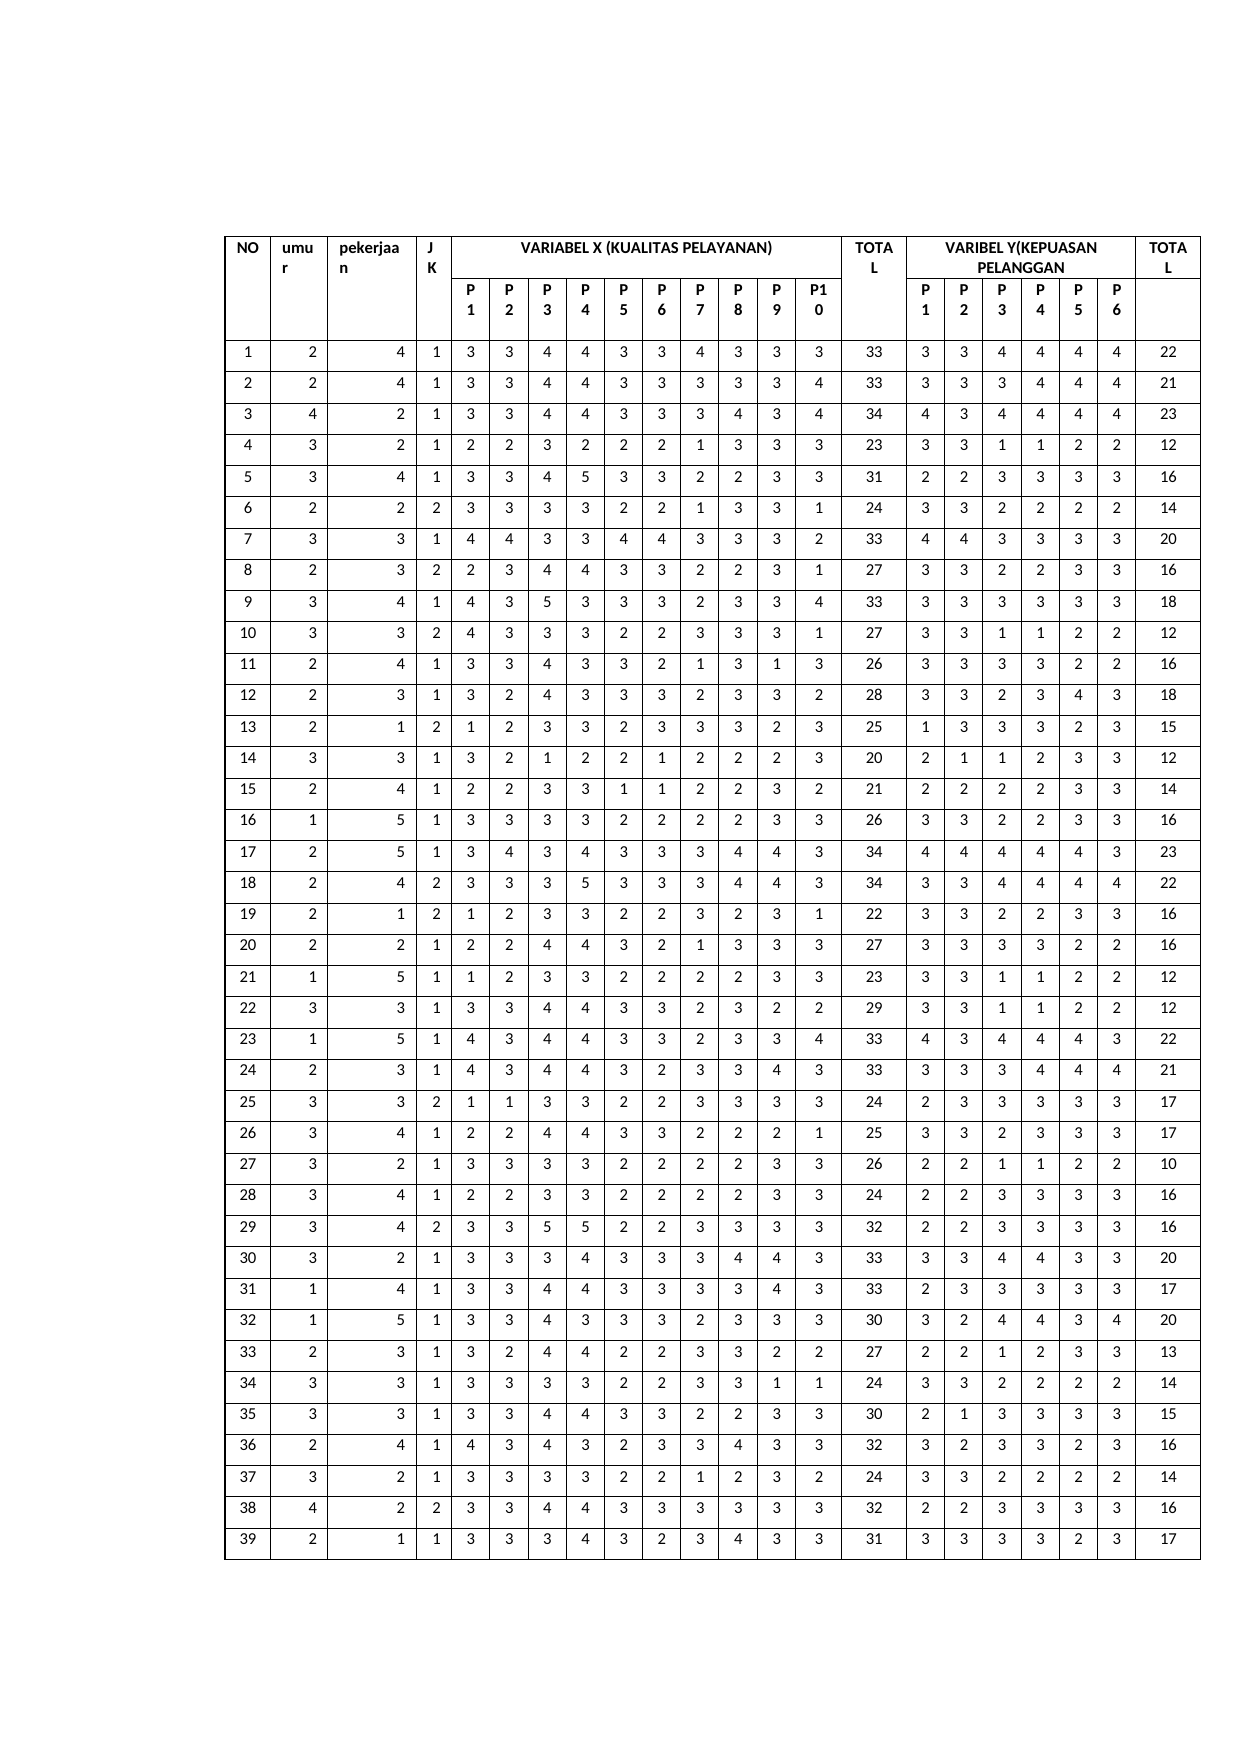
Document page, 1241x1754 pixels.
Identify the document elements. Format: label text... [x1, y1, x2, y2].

table_cell 2 [1060, 966, 1097, 996]
table_cell 1 [271, 966, 327, 996]
table_cell 3 [796, 1404, 841, 1434]
table_cell 3 [1098, 716, 1135, 746]
table_cell 3 [1098, 560, 1135, 590]
table_cell 2 [605, 497, 642, 527]
table_cell 23 [842, 966, 906, 996]
table_cell 3 [681, 841, 718, 871]
table_cell 3 [945, 685, 982, 715]
table_cell 39 [226, 1529, 270, 1559]
table_cell 1 [417, 685, 451, 715]
table_cell 3 [719, 1279, 757, 1309]
table_cell 2 [1060, 435, 1097, 465]
table_cell 3 [643, 1404, 680, 1434]
table_cell 3 [1098, 779, 1135, 809]
table_cell 3 [1098, 810, 1135, 840]
table_cell 2 [719, 779, 757, 809]
table_cell 3 [796, 435, 841, 465]
table_cell 2 [1098, 1154, 1135, 1184]
table_cell 1 [945, 1404, 982, 1434]
table_cell 4 [529, 1341, 566, 1371]
table_cell 3 [945, 1122, 982, 1152]
table_cell 4 [567, 372, 604, 402]
table_cell 1 [417, 1341, 451, 1371]
table_cell 2 [417, 716, 451, 746]
table_cell 2 [1022, 1372, 1059, 1402]
table_cell 3 [1098, 1122, 1135, 1152]
table_cell 3 [452, 997, 489, 1027]
table_cell 2 [271, 935, 327, 965]
table_cell 2 [605, 1372, 642, 1402]
table_cell 3 [1060, 1122, 1097, 1152]
table_cell 3 [1022, 591, 1059, 621]
table_cell 3 [681, 622, 718, 652]
table_cell 2 [719, 747, 757, 777]
table_cell 2 [907, 779, 944, 809]
table_cell 3 [490, 1497, 528, 1527]
table_cell 3 [529, 810, 566, 840]
table_cell 2 [681, 1185, 718, 1215]
table_cell 1 [417, 372, 451, 402]
table_cell 9 [226, 591, 270, 621]
table_cell 2 [945, 1310, 982, 1340]
table_cell 3 [1022, 1497, 1059, 1527]
table_cell 4 [907, 529, 944, 559]
table_cell 2 [417, 904, 451, 934]
table_cell 3 [328, 1091, 416, 1121]
table_cell 12 [1136, 997, 1200, 1027]
table_cell 3 [529, 622, 566, 652]
table_cell 2 [271, 560, 327, 590]
table_cell 1 [452, 904, 489, 934]
table_cell 2 [681, 810, 718, 840]
table_cell 3 [1022, 716, 1059, 746]
table_cell 4 [1022, 1060, 1059, 1090]
table_cell 2 [452, 1185, 489, 1215]
table_cell 2 [907, 1497, 944, 1527]
table_cell 3 [719, 716, 757, 746]
table_cell 21 [842, 779, 906, 809]
table_cell 33 [842, 1247, 906, 1277]
table_cell 2 [796, 685, 841, 715]
table_cell 34 [842, 872, 906, 902]
table_cell 3 [605, 1529, 642, 1559]
table_cell 3 [681, 404, 718, 434]
table_cell 3 [1060, 1185, 1097, 1215]
table_cell 3 [490, 404, 528, 434]
table_cell 3 [643, 685, 680, 715]
table_cell 2 [271, 372, 327, 402]
table_cell 3 [452, 1279, 489, 1309]
table_cell 4 [529, 560, 566, 590]
table_cell 3 [567, 904, 604, 934]
table_cell 1 [796, 622, 841, 652]
table_cell 2 [1022, 560, 1059, 590]
table_cell 24 [842, 1372, 906, 1402]
table_cell 3 [983, 1060, 1021, 1090]
table_cell 3 [1060, 591, 1097, 621]
table_cell 2 [452, 779, 489, 809]
table_cell 17 [1136, 1122, 1200, 1152]
table_cell P7 [681, 279, 718, 340]
table_cell 26 [842, 654, 906, 684]
table_cell 3 [452, 1216, 489, 1246]
table_cell 2 [271, 1341, 327, 1371]
table_cell 3 [945, 810, 982, 840]
table_cell 2 [681, 591, 718, 621]
table_cell 2 [328, 935, 416, 965]
table_cell 2 [643, 1185, 680, 1215]
table_cell 2 [328, 404, 416, 434]
table_cell 1 [796, 904, 841, 934]
table_cell 3 [567, 810, 604, 840]
table_cell 2 [1098, 622, 1135, 652]
table_cell 2 [328, 1466, 416, 1496]
table_cell 3 [983, 1435, 1021, 1465]
table_cell 1 [681, 654, 718, 684]
table_cell 3 [1060, 1341, 1097, 1371]
table_cell 1 [417, 1435, 451, 1465]
table_cell 3 [983, 654, 1021, 684]
table_cell 3 [758, 435, 795, 465]
table_cell 3 [758, 1529, 795, 1559]
table_cell 2 [452, 935, 489, 965]
table_cell 4 [529, 654, 566, 684]
table_cell 3 [1060, 1404, 1097, 1434]
table_cell 2 [417, 1091, 451, 1121]
table_header VARIBEL Y(KEPUASAN PELANGGAN [907, 237, 1135, 278]
table_cell 3 [567, 622, 604, 652]
table_cell 4 [643, 529, 680, 559]
table_cell 4 [1060, 1029, 1097, 1059]
table_cell 3 [452, 747, 489, 777]
table_cell 3 [643, 1247, 680, 1277]
table_cell 3 [271, 1404, 327, 1434]
table_cell 3 [490, 810, 528, 840]
table_cell 3 [529, 904, 566, 934]
table_cell 3 [758, 466, 795, 496]
table_cell 11 [226, 654, 270, 684]
table_cell 2 [643, 810, 680, 840]
table_cell 1 [1022, 997, 1059, 1027]
table_cell 3 [719, 341, 757, 371]
table_cell 3 [643, 997, 680, 1027]
table_cell 3 [452, 1247, 489, 1277]
table_cell 3 [452, 1341, 489, 1371]
table_cell 3 [605, 1404, 642, 1434]
table_cell 3 [490, 1529, 528, 1559]
table_cell 21 [1136, 372, 1200, 402]
table_cell 14 [1136, 497, 1200, 527]
table_cell 4 [529, 1122, 566, 1152]
table_cell 10 [226, 622, 270, 652]
table_cell 2 [490, 1185, 528, 1215]
table_cell 4 [758, 1247, 795, 1277]
table_cell 3 [1060, 779, 1097, 809]
table_cell 4 [490, 529, 528, 559]
table_cell 2 [452, 435, 489, 465]
table_cell 3 [758, 1404, 795, 1434]
table_cell 3 [719, 997, 757, 1027]
table_cell 3 [907, 872, 944, 902]
table_cell 3 [945, 716, 982, 746]
table_cell 3 [945, 1247, 982, 1277]
table_cell 24 [842, 1466, 906, 1496]
table_cell 33 [842, 529, 906, 559]
table_cell 2 [681, 1029, 718, 1059]
table_cell 2 [1060, 1154, 1097, 1184]
table_cell 2 [719, 560, 757, 590]
table_cell P8 [719, 279, 757, 340]
table_cell 2 [983, 497, 1021, 527]
table_cell 1 [643, 779, 680, 809]
table_cell 1 [605, 779, 642, 809]
table_cell 3 [490, 1279, 528, 1309]
table_cell 4 [907, 1029, 944, 1059]
table_cell 3 [271, 1122, 327, 1152]
table_cell 2 [643, 1341, 680, 1371]
table_cell 3 [983, 935, 1021, 965]
table_cell 3 [605, 841, 642, 871]
table_cell 3 [567, 529, 604, 559]
table_cell 4 [1022, 404, 1059, 434]
table_cell 4 [452, 529, 489, 559]
table_cell 2 [719, 1154, 757, 1184]
table_cell 2 [605, 435, 642, 465]
table_cell 5 [328, 810, 416, 840]
table_cell 2 [1060, 654, 1097, 684]
table_cell 1 [417, 435, 451, 465]
table_cell 3 [490, 1372, 528, 1402]
table_cell 3 [567, 1372, 604, 1402]
table_cell 4 [529, 1497, 566, 1527]
table_cell 31 [226, 1279, 270, 1309]
table_cell 33 [226, 1341, 270, 1371]
table_cell 1 [1022, 435, 1059, 465]
table_cell 2 [417, 1216, 451, 1246]
table_cell 2 [328, 1154, 416, 1184]
table_cell 2 [1098, 935, 1135, 965]
table_cell 3 [1022, 1435, 1059, 1465]
table_cell 24 [226, 1060, 270, 1090]
table_cell 2 [490, 716, 528, 746]
table_cell 20 [1136, 1310, 1200, 1340]
table_cell 3 [226, 404, 270, 434]
table_cell 3 [490, 1404, 528, 1434]
table_cell 3 [907, 1435, 944, 1465]
table_cell 2 [796, 1341, 841, 1371]
table_cell 4 [1098, 341, 1135, 371]
table_cell 1 [1022, 1154, 1059, 1184]
table_cell 3 [490, 622, 528, 652]
table_cell 16 [1136, 1497, 1200, 1527]
table_cell 3 [719, 935, 757, 965]
table_cell 15 [1136, 716, 1200, 746]
table_cell 3 [945, 1279, 982, 1309]
table_cell 3 [529, 497, 566, 527]
table_cell 3 [758, 685, 795, 715]
table_cell 3 [796, 1497, 841, 1527]
table_cell 2 [643, 1216, 680, 1246]
table_cell 2 [983, 779, 1021, 809]
table_cell 2 [681, 747, 718, 777]
table_cell 4 [983, 341, 1021, 371]
table_cell 29 [226, 1216, 270, 1246]
table_cell 2 [490, 966, 528, 996]
table_cell 3 [1022, 685, 1059, 715]
table_cell 3 [945, 372, 982, 402]
table_cell 1 [796, 497, 841, 527]
table_cell 3 [452, 1404, 489, 1434]
table_cell 17 [1136, 1091, 1200, 1121]
table_cell 16 [1136, 466, 1200, 496]
table_cell 3 [328, 622, 416, 652]
table_cell 4 [719, 841, 757, 871]
table_cell 3 [907, 497, 944, 527]
table_cell 3 [529, 529, 566, 559]
table_cell 2 [605, 1435, 642, 1465]
table_cell 3 [1060, 1497, 1097, 1527]
table_cell 3 [452, 685, 489, 715]
table_cell 3 [529, 1372, 566, 1402]
table_cell 2 [328, 435, 416, 465]
table_cell 3 [719, 1216, 757, 1246]
table_cell 3 [567, 497, 604, 527]
table_cell 3 [328, 997, 416, 1027]
table_cell 4 [1060, 1060, 1097, 1090]
table_cell 3 [1022, 1185, 1059, 1215]
table_cell 3 [605, 341, 642, 371]
table_cell 3 [681, 372, 718, 402]
table_cell 4 [1098, 1310, 1135, 1340]
table_cell 27 [226, 1154, 270, 1184]
table_cell 2 [643, 1091, 680, 1121]
table_cell 4 [1098, 404, 1135, 434]
table_cell 1 [796, 1122, 841, 1152]
table_cell P10 [796, 279, 841, 340]
table_cell 2 [796, 997, 841, 1027]
table_cell 3 [490, 1154, 528, 1184]
table_cell 3 [983, 1185, 1021, 1215]
table_cell 3 [643, 1310, 680, 1340]
table_cell 3 [796, 1279, 841, 1309]
table_cell 3 [796, 1435, 841, 1465]
table_cell 3 [681, 1529, 718, 1559]
table_cell 1 [417, 1466, 451, 1496]
table_cell 2 [1060, 716, 1097, 746]
table_cell 13 [226, 716, 270, 746]
table_cell 2 [907, 1404, 944, 1434]
table_cell 2 [1060, 935, 1097, 965]
table_cell 3 [681, 1247, 718, 1277]
table_cell 33 [842, 372, 906, 402]
table_cell P3 [529, 279, 566, 340]
table_cell 4 [328, 1279, 416, 1309]
table_cell 3 [328, 1060, 416, 1090]
table_cell 2 [1060, 1466, 1097, 1496]
table_cell 12 [1136, 747, 1200, 777]
table_cell 3 [529, 1154, 566, 1184]
table_cell 3 [758, 1310, 795, 1340]
table_cell 19 [226, 904, 270, 934]
table_cell 3 [758, 404, 795, 434]
table_cell 3 [1098, 466, 1135, 496]
table_cell 3 [271, 466, 327, 496]
table_cell 3 [758, 779, 795, 809]
table_cell 1 [417, 404, 451, 434]
table_cell 24 [842, 497, 906, 527]
table_cell 3 [328, 685, 416, 715]
table_cell 3 [719, 1060, 757, 1090]
table_cell 22 [1136, 1029, 1200, 1059]
table_cell 2 [945, 466, 982, 496]
table_cell 20 [1136, 1247, 1200, 1277]
table_cell 2 [271, 841, 327, 871]
table_cell P5 [1060, 279, 1097, 340]
table_cell 32 [226, 1310, 270, 1340]
table_cell 2 [271, 1435, 327, 1465]
table_cell 3 [681, 872, 718, 902]
table_cell 3 [983, 1279, 1021, 1309]
table_cell 3 [945, 1372, 982, 1402]
table_cell 3 [907, 1372, 944, 1402]
table_cell 2 [796, 1466, 841, 1496]
table_cell 2 [643, 966, 680, 996]
table_cell 3 [605, 1497, 642, 1527]
table_cell 4 [328, 779, 416, 809]
table_cell 3 [490, 1029, 528, 1059]
table_cell 2 [643, 1529, 680, 1559]
table_cell 4 [758, 1279, 795, 1309]
table_cell 3 [719, 497, 757, 527]
table_cell 1 [271, 1279, 327, 1309]
table_cell 4 [945, 841, 982, 871]
table_cell 3 [529, 716, 566, 746]
table_cell 25 [842, 1122, 906, 1152]
table_cell 3 [490, 997, 528, 1027]
table_cell 4 [1060, 685, 1097, 715]
table_cell 3 [681, 1435, 718, 1465]
table_cell 2 [1022, 1341, 1059, 1371]
table_cell 1 [1022, 966, 1059, 996]
table_cell 3 [796, 872, 841, 902]
table_cell 3 [271, 1466, 327, 1496]
table_cell 3 [907, 685, 944, 715]
table_cell 3 [271, 529, 327, 559]
table_cell 4 [758, 872, 795, 902]
table_cell 3 [796, 1216, 841, 1246]
table_cell 2 [328, 1247, 416, 1277]
table_cell 20 [842, 747, 906, 777]
table_cell 2 [452, 560, 489, 590]
table_cell 3 [719, 654, 757, 684]
table_cell 2 [907, 1185, 944, 1215]
table_cell 2 [1060, 622, 1097, 652]
table_cell 3 [328, 560, 416, 590]
table_cell 3 [945, 622, 982, 652]
table_cell 3 [605, 654, 642, 684]
table_cell 3 [907, 1060, 944, 1090]
table_cell 3 [605, 560, 642, 590]
table_cell 2 [1060, 1372, 1097, 1402]
table_cell 25 [226, 1091, 270, 1121]
table_cell 3 [1098, 1216, 1135, 1246]
table_cell 2 [271, 779, 327, 809]
table_cell 3 [605, 685, 642, 715]
table_cell 2 [945, 1154, 982, 1184]
table_cell 3 [1098, 904, 1135, 934]
table_cell 3 [945, 591, 982, 621]
table_cell 27 [842, 622, 906, 652]
table_cell 4 [567, 1247, 604, 1277]
table_cell 4 [567, 1060, 604, 1090]
table_cell 1 [681, 497, 718, 527]
table_cell 2 [643, 1154, 680, 1184]
table_cell 1 [417, 1154, 451, 1184]
table_cell 1 [417, 747, 451, 777]
table_cell 2 [681, 1310, 718, 1340]
table_cell 1 [417, 779, 451, 809]
table_cell 3 [983, 1404, 1021, 1434]
table_cell 3 [758, 497, 795, 527]
table_cell 4 [328, 372, 416, 402]
table_cell 1 [1022, 622, 1059, 652]
table_cell 3 [1060, 747, 1097, 777]
table_cell 3 [490, 1060, 528, 1090]
table_cell 33 [842, 1029, 906, 1059]
table_cell 4 [529, 1404, 566, 1434]
table_cell 2 [681, 1404, 718, 1434]
table_cell 2 [1098, 997, 1135, 1027]
table_cell 2 [681, 685, 718, 715]
table_cell 4 [1098, 1060, 1135, 1090]
table_cell 3 [605, 1247, 642, 1277]
table_cell 8 [226, 560, 270, 590]
table_cell 2 [719, 904, 757, 934]
table_cell 3 [452, 841, 489, 871]
table_cell 1 [417, 654, 451, 684]
table_cell 3 [328, 747, 416, 777]
table_cell 1 [983, 1154, 1021, 1184]
table_cell 2 [719, 1122, 757, 1152]
table_cell 2 [1098, 1466, 1135, 1496]
table_cell 2 [907, 1341, 944, 1371]
table_cell 3 [719, 685, 757, 715]
table_cell 2 [983, 685, 1021, 715]
table_cell 2 [796, 779, 841, 809]
table_cell 3 [605, 1060, 642, 1090]
table_cell 3 [907, 341, 944, 371]
table_cell 4 [567, 841, 604, 871]
table_cell 4 [907, 404, 944, 434]
table_cell 2 [758, 716, 795, 746]
table_cell 18 [1136, 685, 1200, 715]
table_cell 1 [681, 1466, 718, 1496]
table_cell 3 [758, 810, 795, 840]
table_cell 3 [1022, 529, 1059, 559]
table_cell 5 [328, 841, 416, 871]
table_cell 3 [452, 1497, 489, 1527]
table_cell 12 [1136, 966, 1200, 996]
table_cell 3 [271, 622, 327, 652]
table_cell 3 [567, 1435, 604, 1465]
table_cell 2 [907, 1279, 944, 1309]
table_cell 4 [452, 591, 489, 621]
table_cell 3 [907, 935, 944, 965]
table_cell 2 [907, 1216, 944, 1246]
table_cell 3 [796, 1185, 841, 1215]
table_cell 33 [842, 1279, 906, 1309]
table_cell 4 [1060, 404, 1097, 434]
table_cell 3 [271, 1154, 327, 1184]
table_cell P9 [758, 279, 795, 340]
table_cell 1 [983, 435, 1021, 465]
table_cell 2 [643, 904, 680, 934]
table_cell 3 [907, 904, 944, 934]
table_cell 3 [796, 1529, 841, 1559]
table_cell 4 [328, 466, 416, 496]
table_cell 3 [681, 716, 718, 746]
table_cell 4 [1022, 841, 1059, 871]
table_cell 3 [643, 341, 680, 371]
table_cell 3 [643, 372, 680, 402]
table_cell 2 [1022, 747, 1059, 777]
table_cell 3 [529, 1185, 566, 1215]
table_cell 4 [1060, 372, 1097, 402]
table_cell 4 [529, 466, 566, 496]
table_header NO [226, 237, 270, 340]
table_cell 31 [842, 466, 906, 496]
table_cell 2 [796, 529, 841, 559]
table_cell 3 [945, 1466, 982, 1496]
table_cell 3 [945, 654, 982, 684]
table_cell 3 [452, 654, 489, 684]
table_cell 3 [490, 1216, 528, 1246]
table_cell 4 [529, 1060, 566, 1090]
table_cell 3 [758, 372, 795, 402]
table_cell P4 [567, 279, 604, 340]
table_cell 18 [226, 872, 270, 902]
table_cell 20 [226, 935, 270, 965]
table_header pekerjaan [328, 237, 416, 340]
table_cell 2 [681, 1122, 718, 1152]
table_cell 3 [643, 591, 680, 621]
table_cell 3 [529, 779, 566, 809]
table_cell 2 [643, 935, 680, 965]
table_cell 2 [945, 1341, 982, 1371]
table_cell 3 [452, 341, 489, 371]
table_cell 4 [567, 560, 604, 590]
table_cell 3 [490, 341, 528, 371]
table_cell 3 [643, 404, 680, 434]
table_cell 3 [983, 529, 1021, 559]
table_cell 4 [1098, 872, 1135, 902]
table_cell 3 [945, 435, 982, 465]
table_cell 3 [271, 1372, 327, 1402]
table_cell 2 [945, 1185, 982, 1215]
table_cell 3 [643, 1279, 680, 1309]
table_cell 4 [758, 841, 795, 871]
table_cell 3 [758, 341, 795, 371]
table_cell 3 [1098, 1247, 1135, 1277]
table_cell 3 [1022, 1122, 1059, 1152]
table_cell 3 [758, 560, 795, 590]
table_cell 3 [796, 654, 841, 684]
table_cell 3 [1098, 685, 1135, 715]
table_cell 1 [417, 341, 451, 371]
table_cell 28 [226, 1185, 270, 1215]
table_cell 3 [529, 1529, 566, 1559]
table_cell 3 [983, 466, 1021, 496]
table_cell 3 [490, 872, 528, 902]
table_cell 3 [719, 1310, 757, 1340]
table_cell 3 [719, 1341, 757, 1371]
table_cell 16 [1136, 1185, 1200, 1215]
table_cell 3 [271, 1216, 327, 1246]
table_cell 3 [490, 1466, 528, 1496]
table_cell P1 [452, 279, 489, 340]
table_cell 1 [452, 1091, 489, 1121]
table_cell 3 [945, 404, 982, 434]
table_cell 3 [1060, 1310, 1097, 1340]
table_cell 4 [1060, 872, 1097, 902]
table_cell 23 [226, 1029, 270, 1059]
table_cell 3 [1098, 1091, 1135, 1121]
table_cell 2 [490, 904, 528, 934]
table_cell 4 [719, 1247, 757, 1277]
table_cell 3 [907, 997, 944, 1027]
table_cell 27 [842, 1341, 906, 1371]
table_cell 4 [1098, 372, 1135, 402]
table_cell 4 [529, 404, 566, 434]
table_cell 3 [1060, 904, 1097, 934]
table_cell 35 [226, 1404, 270, 1434]
table_cell 2 [983, 1372, 1021, 1402]
table_cell 3 [907, 810, 944, 840]
table_cell 4 [1060, 841, 1097, 871]
table_cell 2 [328, 497, 416, 527]
table_cell 3 [1060, 810, 1097, 840]
table_cell 16 [1136, 654, 1200, 684]
table_cell 3 [796, 841, 841, 871]
table_cell 16 [1136, 1435, 1200, 1465]
table_cell 2 [1022, 904, 1059, 934]
table_cell 2 [567, 435, 604, 465]
table_cell 15 [226, 779, 270, 809]
table_cell 3 [983, 1091, 1021, 1121]
table_cell 2 [643, 1372, 680, 1402]
table_cell 4 [983, 872, 1021, 902]
table_cell 4 [1022, 372, 1059, 402]
table_cell 3 [1022, 935, 1059, 965]
table_cell 3 [796, 810, 841, 840]
table_cell 4 [567, 1029, 604, 1059]
table_cell 3 [271, 997, 327, 1027]
table_cell 14 [1136, 779, 1200, 809]
table_cell 2 [605, 1154, 642, 1184]
table_cell 4 [490, 841, 528, 871]
table_cell 16 [1136, 935, 1200, 965]
table_cell 2 [983, 904, 1021, 934]
table_cell 3 [1060, 466, 1097, 496]
table_cell 1 [417, 591, 451, 621]
table_cell 3 [681, 1216, 718, 1246]
table_cell 4 [328, 1185, 416, 1215]
table_cell 12 [226, 685, 270, 715]
table_cell 3 [907, 1466, 944, 1496]
table_cell 4 [328, 591, 416, 621]
table_cell 1 [796, 1372, 841, 1402]
table_cell 7 [226, 529, 270, 559]
table_cell 3 [1022, 466, 1059, 496]
table_cell 2 [681, 997, 718, 1027]
table_cell 2 [1060, 1529, 1097, 1559]
table_cell 4 [567, 1404, 604, 1434]
table_cell 1 [681, 435, 718, 465]
table_cell 3 [328, 1372, 416, 1402]
table_cell 3 [271, 1247, 327, 1277]
table_cell 2 [271, 1529, 327, 1559]
table_cell 3 [643, 1497, 680, 1527]
table_cell 1 [417, 810, 451, 840]
table_cell 1 [417, 1529, 451, 1559]
table_cell 3 [758, 1091, 795, 1121]
table_cell 3 [907, 435, 944, 465]
table_cell 2 [605, 966, 642, 996]
table_cell 4 [719, 1529, 757, 1559]
table_cell 1 [328, 904, 416, 934]
table_cell 38 [226, 1497, 270, 1527]
table_cell 4 [567, 341, 604, 371]
table_cell 4 [1060, 341, 1097, 371]
table_cell 3 [567, 716, 604, 746]
table_cell 3 [983, 1529, 1021, 1559]
table_cell 2 [605, 904, 642, 934]
table_cell 1 [328, 716, 416, 746]
table_cell 2 [605, 1091, 642, 1121]
table_cell 4 [567, 1529, 604, 1559]
table_cell 3 [1022, 1216, 1059, 1246]
table_cell 3 [567, 1466, 604, 1496]
table_cell 3 [796, 716, 841, 746]
table_cell 4 [452, 1029, 489, 1059]
table_cell 4 [605, 529, 642, 559]
table_cell 37 [226, 1466, 270, 1496]
table_cell 3 [907, 560, 944, 590]
table_cell 2 [719, 1404, 757, 1434]
table_cell 2 [271, 872, 327, 902]
table_cell 4 [983, 841, 1021, 871]
table_cell 6 [226, 497, 270, 527]
table_cell 2 [983, 810, 1021, 840]
table_cell 3 [907, 1122, 944, 1152]
table_cell 2 [758, 1341, 795, 1371]
table_cell 3 [945, 560, 982, 590]
table_cell 3 [1022, 1279, 1059, 1309]
table_cell 3 [796, 747, 841, 777]
table_cell 2 [490, 1122, 528, 1152]
table_cell 3 [945, 497, 982, 527]
table_cell 1 [417, 1029, 451, 1059]
table_cell 2 [271, 1060, 327, 1090]
table_cell 27 [842, 935, 906, 965]
table_cell 1 [417, 529, 451, 559]
table_cell 3 [796, 1247, 841, 1277]
table_cell 3 [529, 872, 566, 902]
table_cell 2 [605, 1466, 642, 1496]
table_cell 33 [842, 591, 906, 621]
table_cell 4 [758, 1060, 795, 1090]
table_cell 3 [529, 1091, 566, 1121]
table_cell 3 [271, 591, 327, 621]
table_cell 2 [271, 716, 327, 746]
table_cell 22 [226, 997, 270, 1027]
table_cell 20 [1136, 529, 1200, 559]
table_cell 3 [945, 341, 982, 371]
table_header TOTAL [842, 237, 906, 340]
table_cell 22 [842, 904, 906, 934]
table_cell 2 [605, 1216, 642, 1246]
table_cell 2 [983, 1122, 1021, 1152]
table_cell 4 [226, 435, 270, 465]
table_cell 23 [1136, 404, 1200, 434]
table_cell 2 [605, 622, 642, 652]
table_cell 4 [567, 1279, 604, 1309]
table_cell 1 [417, 1122, 451, 1152]
table_cell [1136, 279, 1200, 340]
table_cell 3 [605, 466, 642, 496]
table_cell 4 [529, 997, 566, 1027]
table_cell 1 [417, 935, 451, 965]
table_cell 3 [452, 1310, 489, 1340]
table_cell 3 [1098, 1435, 1135, 1465]
table_cell 2 [1022, 1466, 1059, 1496]
table_cell 4 [719, 404, 757, 434]
table_header JK [417, 237, 451, 340]
table_cell 3 [719, 1497, 757, 1527]
table_cell 3 [490, 1435, 528, 1465]
table_cell 1 [417, 997, 451, 1027]
table_cell 3 [643, 560, 680, 590]
table_cell 21 [226, 966, 270, 996]
table_cell 2 [907, 466, 944, 496]
table_cell 2 [643, 435, 680, 465]
table_cell 3 [452, 1372, 489, 1402]
table_cell 3 [271, 1091, 327, 1121]
table_cell 5 [226, 466, 270, 496]
table_cell 3 [945, 1060, 982, 1090]
table_cell 3 [567, 1185, 604, 1215]
table_cell 2 [719, 1185, 757, 1215]
table_cell 3 [328, 1341, 416, 1371]
table_cell 2 [1098, 966, 1135, 996]
table_cell 4 [567, 1497, 604, 1527]
table_cell 3 [605, 872, 642, 902]
table_cell 3 [945, 966, 982, 996]
table_cell 1 [417, 1404, 451, 1434]
table_cell 3 [1098, 1341, 1135, 1371]
table_cell 3 [1098, 1279, 1135, 1309]
table_cell 2 [983, 1466, 1021, 1496]
table_cell 3 [945, 997, 982, 1027]
table_cell 3 [452, 497, 489, 527]
table_cell 2 [945, 779, 982, 809]
table_cell 4 [529, 1435, 566, 1465]
table_cell 1 [417, 966, 451, 996]
table_cell 3 [907, 622, 944, 652]
table_cell 2 [907, 747, 944, 777]
table_cell 2 [605, 1185, 642, 1215]
table_cell 2 [417, 560, 451, 590]
table_cell 1 [417, 466, 451, 496]
table_cell 4 [328, 341, 416, 371]
table_cell 2 [1060, 1435, 1097, 1465]
table_cell 3 [452, 1529, 489, 1559]
table_cell 2 [945, 1435, 982, 1465]
table_cell 2 [681, 1154, 718, 1184]
table_cell 3 [1098, 1029, 1135, 1059]
table_cell 2 [605, 1341, 642, 1371]
table_cell 17 [226, 841, 270, 871]
table_cell 1 [417, 1310, 451, 1340]
table_cell 3 [907, 966, 944, 996]
table_cell 2 [1098, 497, 1135, 527]
table_cell 3 [945, 1091, 982, 1121]
table_cell 1 [328, 1529, 416, 1559]
table_cell 34 [842, 841, 906, 871]
table_cell 21 [1136, 1060, 1200, 1090]
table_cell 2 [719, 966, 757, 996]
table_cell 3 [681, 1060, 718, 1090]
table_cell 2 [417, 622, 451, 652]
table_cell 3 [490, 654, 528, 684]
table_cell 1 [417, 1060, 451, 1090]
table_cell 3 [796, 1091, 841, 1121]
table_cell 5 [567, 1216, 604, 1246]
table_cell 3 [328, 529, 416, 559]
table_cell 4 [529, 1279, 566, 1309]
table_cell 16 [1136, 904, 1200, 934]
table_cell 3 [719, 372, 757, 402]
table_cell 3 [452, 404, 489, 434]
table_cell 3 [490, 497, 528, 527]
table_cell 2 [643, 497, 680, 527]
table_cell 1 [796, 560, 841, 590]
table_cell 2 [681, 966, 718, 996]
table_cell 1 [417, 841, 451, 871]
table_cell 2 [681, 779, 718, 809]
table_cell 16 [226, 810, 270, 840]
table_cell 3 [945, 935, 982, 965]
table_cell 2 [1022, 779, 1059, 809]
table_cell 3 [907, 372, 944, 402]
table_cell 32 [842, 1435, 906, 1465]
table_cell 2 [758, 1122, 795, 1152]
table_cell 3 [796, 466, 841, 496]
table_cell P3 [983, 279, 1021, 340]
table_cell 3 [907, 591, 944, 621]
table_cell 3 [567, 591, 604, 621]
table_cell 4 [719, 1435, 757, 1465]
table_cell 2 [452, 1122, 489, 1152]
table_cell 3 [529, 1247, 566, 1277]
table_cell P6 [643, 279, 680, 340]
table_cell 3 [1098, 1497, 1135, 1527]
table_cell 4 [452, 1060, 489, 1090]
table_cell 24 [842, 1185, 906, 1215]
table_cell 3 [945, 872, 982, 902]
table_cell 3 [983, 1497, 1021, 1527]
table_cell 1 [907, 716, 944, 746]
table_cell 2 [643, 1060, 680, 1090]
table_cell 5 [567, 872, 604, 902]
table_cell 3 [719, 1029, 757, 1059]
table_cell 22 [1136, 872, 1200, 902]
table_cell 2 [271, 497, 327, 527]
table_cell 4 [452, 622, 489, 652]
table_cell 3 [1060, 1247, 1097, 1277]
table_cell 4 [529, 341, 566, 371]
table_cell 26 [842, 1154, 906, 1184]
table_cell 4 [452, 1435, 489, 1465]
table_cell 3 [1098, 841, 1135, 871]
table_cell 3 [605, 1122, 642, 1152]
table_header VARIABEL X (KUALITAS PELAYANAN) [452, 237, 841, 278]
table_cell 2 [605, 747, 642, 777]
table_cell 2 [417, 1497, 451, 1527]
table_cell 30 [842, 1404, 906, 1434]
table_cell 4 [328, 1435, 416, 1465]
table_cell 5 [328, 1029, 416, 1059]
table_cell 3 [681, 1279, 718, 1309]
table_cell 3 [681, 1091, 718, 1121]
table_cell 4 [983, 1029, 1021, 1059]
table_cell 4 [1022, 872, 1059, 902]
table_cell 3 [1060, 529, 1097, 559]
table_cell 2 [719, 466, 757, 496]
table_cell 1 [681, 935, 718, 965]
table_cell 3 [945, 1529, 982, 1559]
table_cell 3 [567, 1310, 604, 1340]
table_cell 28 [842, 685, 906, 715]
table_cell 32 [842, 1216, 906, 1246]
table_cell 3 [758, 622, 795, 652]
table_cell 2 [567, 747, 604, 777]
table_cell 4 [529, 685, 566, 715]
table_cell 3 [983, 1216, 1021, 1246]
table_cell 3 [1098, 1529, 1135, 1559]
table_cell 3 [529, 841, 566, 871]
table_cell 4 [1022, 1247, 1059, 1277]
table_cell 3 [328, 1404, 416, 1434]
table_header umur [271, 237, 327, 340]
table_cell 5 [529, 1216, 566, 1246]
table_cell 3 [605, 997, 642, 1027]
table_cell 36 [226, 1435, 270, 1465]
table_cell 2 [271, 904, 327, 934]
table_cell 3 [452, 1466, 489, 1496]
table_cell 3 [796, 341, 841, 371]
table_cell 2 [1022, 497, 1059, 527]
table_cell 4 [945, 529, 982, 559]
table_cell 3 [758, 529, 795, 559]
table_cell 1 [758, 1372, 795, 1402]
table_cell 3 [796, 935, 841, 965]
table_cell 3 [945, 904, 982, 934]
table_cell 3 [643, 466, 680, 496]
table_cell 3 [907, 654, 944, 684]
table_cell 17 [1136, 1279, 1200, 1309]
table_cell 3 [945, 1029, 982, 1059]
table_cell 3 [983, 716, 1021, 746]
table_cell 2 [719, 810, 757, 840]
table_cell 3 [681, 904, 718, 934]
table_cell 3 [719, 529, 757, 559]
table_cell 3 [1022, 1091, 1059, 1121]
table_cell 3 [567, 654, 604, 684]
table_cell 5 [328, 1310, 416, 1340]
table_cell 16 [1136, 560, 1200, 590]
table_cell 3 [567, 1154, 604, 1184]
table_cell 4 [719, 872, 757, 902]
table_cell 3 [529, 435, 566, 465]
table_cell 3 [605, 591, 642, 621]
table_cell 3 [605, 1029, 642, 1059]
table_cell 3 [490, 466, 528, 496]
table_cell 16 [1136, 1216, 1200, 1246]
table_cell 4 [529, 1310, 566, 1340]
table_cell 3 [796, 1154, 841, 1184]
table_cell 25 [842, 716, 906, 746]
table_cell 2 [643, 1466, 680, 1496]
table_cell 29 [842, 997, 906, 1027]
table_cell 3 [529, 966, 566, 996]
table_cell 4 [796, 591, 841, 621]
table_cell 3 [452, 372, 489, 402]
table_cell 17 [1136, 1529, 1200, 1559]
table_cell 4 [328, 872, 416, 902]
table_cell 2 [417, 497, 451, 527]
table_cell 3 [643, 841, 680, 871]
table_cell 2 [1060, 497, 1097, 527]
table_cell 3 [983, 372, 1021, 402]
table_cell 2 [983, 560, 1021, 590]
table_cell 23 [1136, 841, 1200, 871]
table_cell 3 [758, 1466, 795, 1496]
table_cell 2 [490, 935, 528, 965]
table_cell 3 [643, 716, 680, 746]
table_cell 3 [758, 1497, 795, 1527]
table_cell 3 [758, 1435, 795, 1465]
table_cell P2 [945, 279, 982, 340]
table_cell 3 [567, 1091, 604, 1121]
table_cell 3 [643, 1435, 680, 1465]
table_cell 33 [842, 341, 906, 371]
table_cell 5 [567, 466, 604, 496]
table_cell 4 [567, 404, 604, 434]
table_cell 3 [1022, 1529, 1059, 1559]
table_cell 4 [1022, 1029, 1059, 1059]
table_cell P4 [1022, 279, 1059, 340]
table_cell 23 [842, 435, 906, 465]
table_cell 3 [907, 1310, 944, 1340]
table_cell 2 [907, 1091, 944, 1121]
table_cell 4 [567, 997, 604, 1027]
table_cell 3 [758, 591, 795, 621]
table_cell 3 [643, 1029, 680, 1059]
table_cell 3 [796, 1060, 841, 1090]
table_cell 2 [328, 1497, 416, 1527]
table_cell 3 [1098, 1404, 1135, 1434]
table_cell 3 [681, 529, 718, 559]
table_cell 4 [271, 404, 327, 434]
table_cell 2 [271, 341, 327, 371]
table_cell 4 [983, 1310, 1021, 1340]
table_cell 3 [758, 935, 795, 965]
table_cell 3 [1060, 1216, 1097, 1246]
table_cell 4 [907, 841, 944, 871]
table_cell 1 [417, 1279, 451, 1309]
table_cell 4 [983, 1247, 1021, 1277]
table_cell 3 [452, 872, 489, 902]
table_cell P2 [490, 279, 528, 340]
table_cell 4 [796, 404, 841, 434]
table_cell 2 [490, 685, 528, 715]
table_cell 3 [605, 404, 642, 434]
table_cell 4 [796, 1029, 841, 1059]
table_cell 3 [719, 435, 757, 465]
table_cell 2 [1098, 435, 1135, 465]
table_cell 5 [328, 966, 416, 996]
table_cell 31 [842, 1529, 906, 1559]
table_cell 2 [1098, 1372, 1135, 1402]
table_cell 3 [1098, 529, 1135, 559]
table_cell 2 [758, 747, 795, 777]
table_cell 3 [1022, 654, 1059, 684]
table_cell 3 [490, 1247, 528, 1277]
table_cell 3 [271, 1185, 327, 1215]
table_cell 3 [452, 810, 489, 840]
table_cell 3 [271, 747, 327, 777]
table_cell 3 [758, 1154, 795, 1184]
table_cell 3 [605, 935, 642, 965]
table_cell 3 [907, 1247, 944, 1277]
table_cell 4 [567, 1341, 604, 1371]
table_cell 3 [1022, 1404, 1059, 1434]
table_cell 3 [1060, 560, 1097, 590]
table_cell 2 [945, 1216, 982, 1246]
table_cell 12 [1136, 622, 1200, 652]
table_cell 3 [452, 1154, 489, 1184]
table_cell 1 [983, 966, 1021, 996]
table_cell 2 [417, 872, 451, 902]
table_cell 1 [983, 1341, 1021, 1371]
table_cell 2 [271, 685, 327, 715]
table_cell 4 [529, 1029, 566, 1059]
table_cell 3 [796, 1310, 841, 1340]
table_cell 2 [490, 779, 528, 809]
table_cell 3 [719, 591, 757, 621]
table_cell 2 [490, 435, 528, 465]
table_cell 2 [226, 372, 270, 402]
table_cell 3 [643, 872, 680, 902]
table_cell 1 [490, 1091, 528, 1121]
table_cell 2 [490, 747, 528, 777]
table_cell 15 [1136, 1404, 1200, 1434]
table_cell 3 [681, 1372, 718, 1402]
table_cell 3 [605, 1310, 642, 1340]
table_cell 2 [1098, 654, 1135, 684]
table_cell 3 [1060, 1091, 1097, 1121]
table_cell 4 [1022, 1310, 1059, 1340]
table_cell 1 [643, 747, 680, 777]
table_cell 14 [1136, 1372, 1200, 1402]
table_cell 2 [719, 1466, 757, 1496]
table_cell 3 [907, 1529, 944, 1559]
table_cell 3 [271, 435, 327, 465]
table_cell 3 [758, 1029, 795, 1059]
table_cell 13 [1136, 1341, 1200, 1371]
table_cell 2 [758, 997, 795, 1027]
table_cell 3 [758, 966, 795, 996]
table_cell 1 [529, 747, 566, 777]
table_cell 4 [328, 1216, 416, 1246]
table_cell 3 [719, 622, 757, 652]
table_cell 3 [1098, 591, 1135, 621]
table_cell 2 [605, 716, 642, 746]
table_cell 3 [1098, 1185, 1135, 1215]
table_cell 3 [681, 1341, 718, 1371]
table_cell 3 [758, 1185, 795, 1215]
table_cell 4 [681, 341, 718, 371]
table_cell 3 [452, 466, 489, 496]
table_cell 1 [983, 747, 1021, 777]
table_cell 1 [983, 622, 1021, 652]
table_cell P6 [1098, 279, 1135, 340]
table_cell 3 [567, 685, 604, 715]
table_cell 3 [605, 1279, 642, 1309]
table_cell 26 [842, 810, 906, 840]
table_cell 3 [490, 560, 528, 590]
table_cell 4 [271, 1497, 327, 1527]
table_cell 34 [842, 404, 906, 434]
table_cell 2 [1060, 997, 1097, 1027]
table_cell 3 [567, 779, 604, 809]
table_cell 4 [529, 372, 566, 402]
table_cell 1 [758, 654, 795, 684]
table_cell 4 [796, 372, 841, 402]
table_header TOTAL [1136, 237, 1200, 278]
table_cell 2 [605, 810, 642, 840]
table_cell 16 [1136, 810, 1200, 840]
table_cell 1 [226, 341, 270, 371]
table_cell 3 [643, 1122, 680, 1152]
table_cell 14 [226, 747, 270, 777]
table_cell 34 [226, 1372, 270, 1402]
table_cell 4 [1022, 341, 1059, 371]
table_cell 18 [1136, 591, 1200, 621]
table_cell 3 [490, 591, 528, 621]
table_cell 3 [983, 591, 1021, 621]
table_cell 3 [758, 904, 795, 934]
table_cell 30 [226, 1247, 270, 1277]
table_cell 3 [796, 966, 841, 996]
table_cell 1 [271, 1310, 327, 1340]
table_cell 4 [328, 654, 416, 684]
table_cell 2 [681, 466, 718, 496]
table_cell 3 [567, 966, 604, 996]
table_cell 27 [842, 560, 906, 590]
table_cell 3 [1060, 1279, 1097, 1309]
table_cell 3 [681, 1497, 718, 1527]
table_cell 33 [842, 1060, 906, 1090]
table_cell 30 [842, 1310, 906, 1340]
table_cell 3 [490, 372, 528, 402]
table_cell 3 [529, 1466, 566, 1496]
table_cell 4 [567, 1122, 604, 1152]
table_cell 1 [417, 1185, 451, 1215]
table_cell 2 [490, 1341, 528, 1371]
table_cell 3 [719, 1372, 757, 1402]
table_cell 10 [1136, 1154, 1200, 1184]
table_cell 1 [417, 1372, 451, 1402]
table_cell 24 [842, 1091, 906, 1121]
table_cell 1 [452, 716, 489, 746]
table_cell 4 [328, 1122, 416, 1152]
table_cell P1 [907, 279, 944, 340]
table_cell 3 [490, 1310, 528, 1340]
table_cell 3 [1098, 747, 1135, 777]
table_cell 12 [1136, 435, 1200, 465]
table_cell 1 [452, 966, 489, 996]
table_cell 2 [907, 1154, 944, 1184]
table_cell 1 [271, 1029, 327, 1059]
table_cell 1 [271, 810, 327, 840]
table_cell 4 [529, 935, 566, 965]
table_cell 2 [643, 654, 680, 684]
table_cell 3 [758, 1216, 795, 1246]
table_cell P5 [605, 279, 642, 340]
table_cell 3 [605, 372, 642, 402]
table_cell 2 [271, 654, 327, 684]
table_cell 26 [226, 1122, 270, 1152]
table_cell 22 [1136, 341, 1200, 371]
table_cell 5 [529, 591, 566, 621]
table_cell 2 [643, 622, 680, 652]
table_cell 3 [719, 1091, 757, 1121]
table_cell 4 [567, 935, 604, 965]
table_cell 2 [1022, 810, 1059, 840]
table_cell 1 [945, 747, 982, 777]
table_cell 32 [842, 1497, 906, 1527]
table_cell 2 [945, 1497, 982, 1527]
table_cell 1 [983, 997, 1021, 1027]
table_cell 4 [983, 404, 1021, 434]
table_cell 1 [417, 1247, 451, 1277]
table_cell 14 [1136, 1466, 1200, 1496]
table_cell 2 [681, 560, 718, 590]
